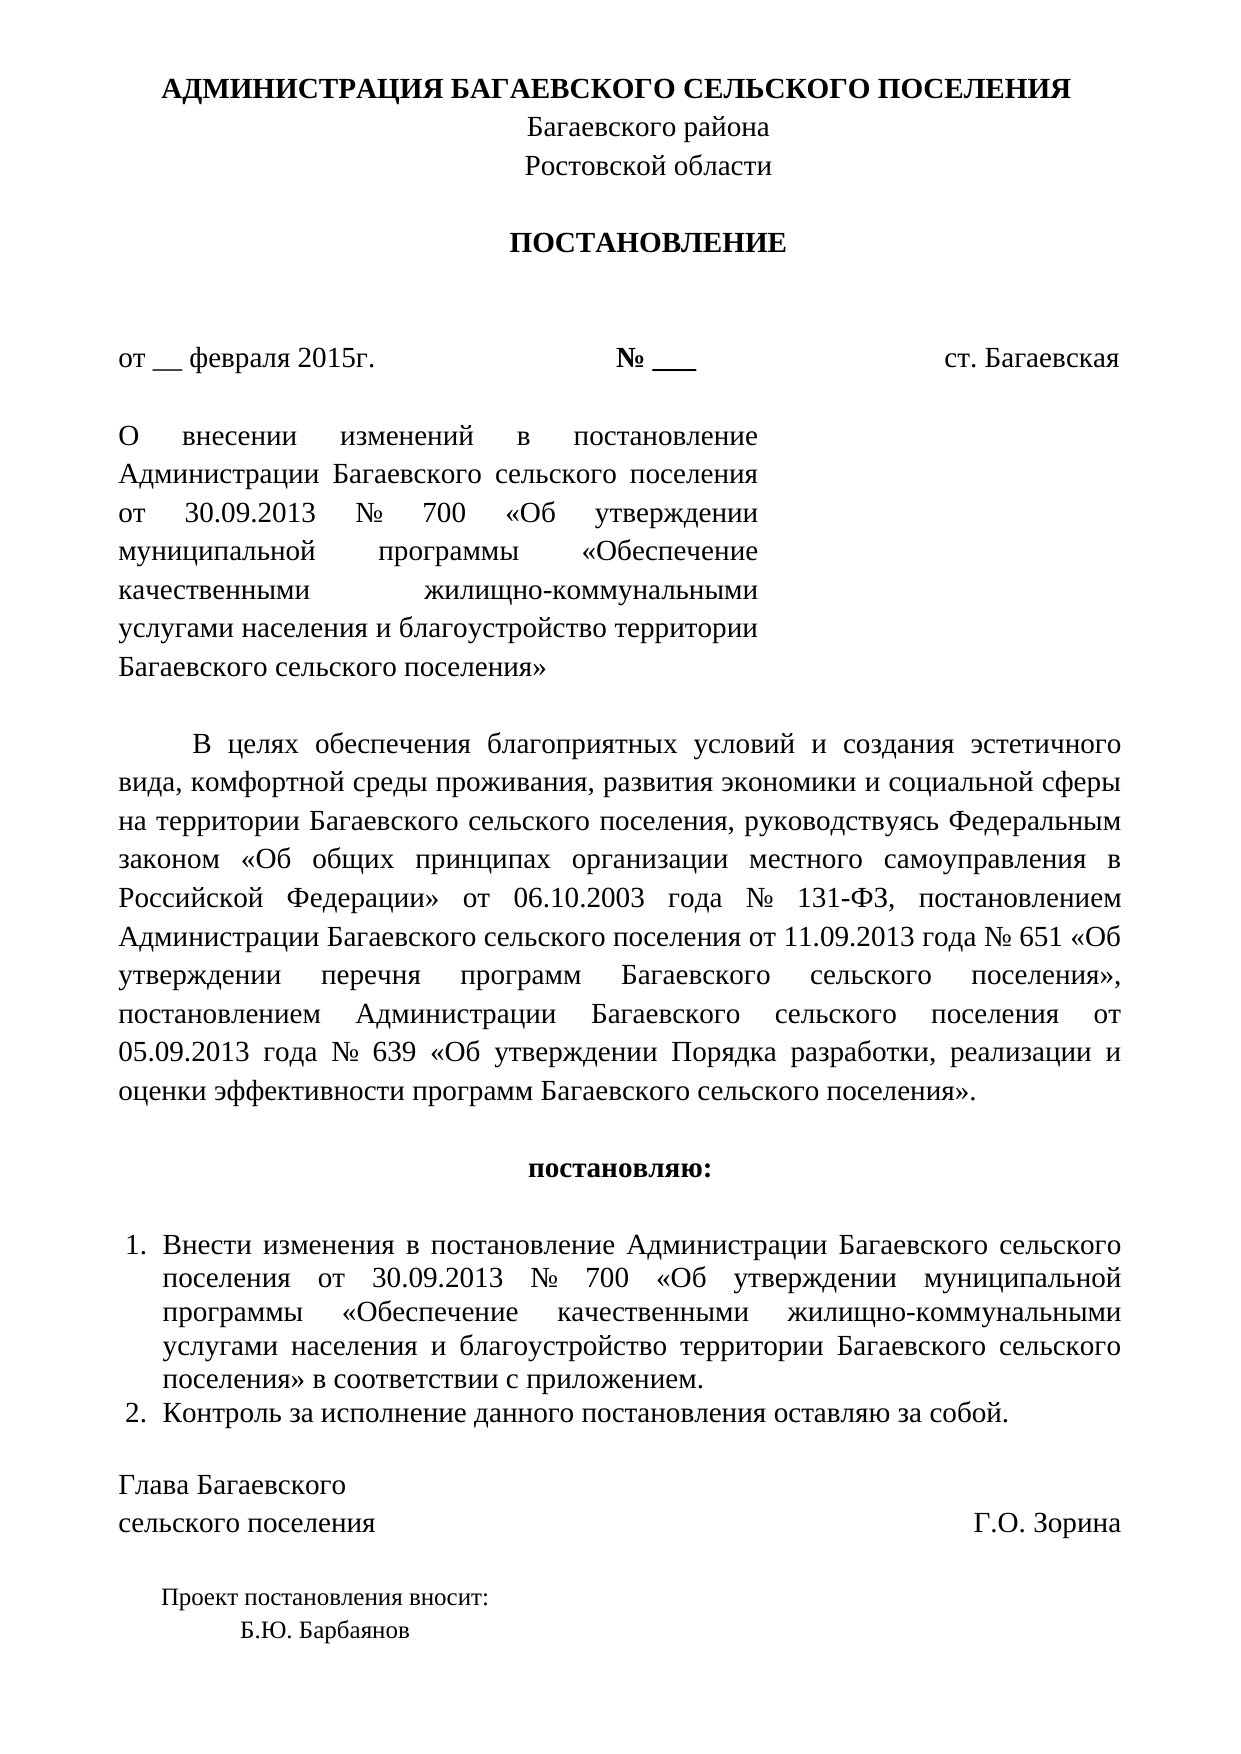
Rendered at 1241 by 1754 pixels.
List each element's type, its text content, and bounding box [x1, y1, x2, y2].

text постановляю: [118, 1150, 1122, 1183]
text АДМИНИСТРАЦИЯ БАГАЕВСКОГО СЕЛЬСКОГО ПОСЕЛЕНИЯ [118, 71, 1115, 104]
list Внести изменения в постановление Администрации Багаевского сельского поселения от 30.09.2013 № 700 «Об утверждении муниципальной программы «Обеспечение качественными жилищно-коммунальными услугами населения и благоустройство территории Багаевского сельского поселения» в соответствии с приложением. [125, 1227, 1122, 1395]
text от __ февраля 2015г. № ___ ст. Багаевская [118, 341, 1122, 374]
text Проект постановления вносит: [118, 1582, 532, 1611]
text Глава Багаевского [118, 1467, 1122, 1500]
text О внесении изменений в постановление Администрации Багаевского сельского поселения от 30.09.2013 № 700 «Об утверждении муниципальной программы «Обеспечение качественными жилищно-коммунальными услугами населения и благоустройство территории Багаевского сельского поселения» [118, 418, 758, 682]
text ПОСТАНОВЛЕНИЕ [118, 225, 1122, 258]
text В целях обеспечения благоприятных условий и создания эстетичного вида, комфортной среды проживания, развития экономики и социальной сферы на территории Багаевского сельского поселения, руководствуясь Федеральным законом «Об общих принципах организации местного самоуправления в Российской Федерации» от 06.10.2003 года № 131-ФЗ, постановлением Администрации Багаевского сельского поселения от 11.09.2013 года № 651 «Об утверждении перечня программ Багаевского сельского поселения», постановлением Администрации Багаевского сельского поселения от 05.09.2013 года № 639 «Об утверждении Порядка разработки, реализации и оценки эффективности программ Багаевского сельского поселения». [118, 726, 1122, 1106]
text Ростовской области [118, 148, 1122, 181]
text сельского поселения Г.О. Зорина [118, 1505, 1122, 1539]
text Б.Ю. Барбаянов [118, 1616, 532, 1644]
list Контроль за исполнение данного постановления оставляю за собой. [125, 1395, 1122, 1428]
text Багаевского района [118, 109, 1122, 143]
